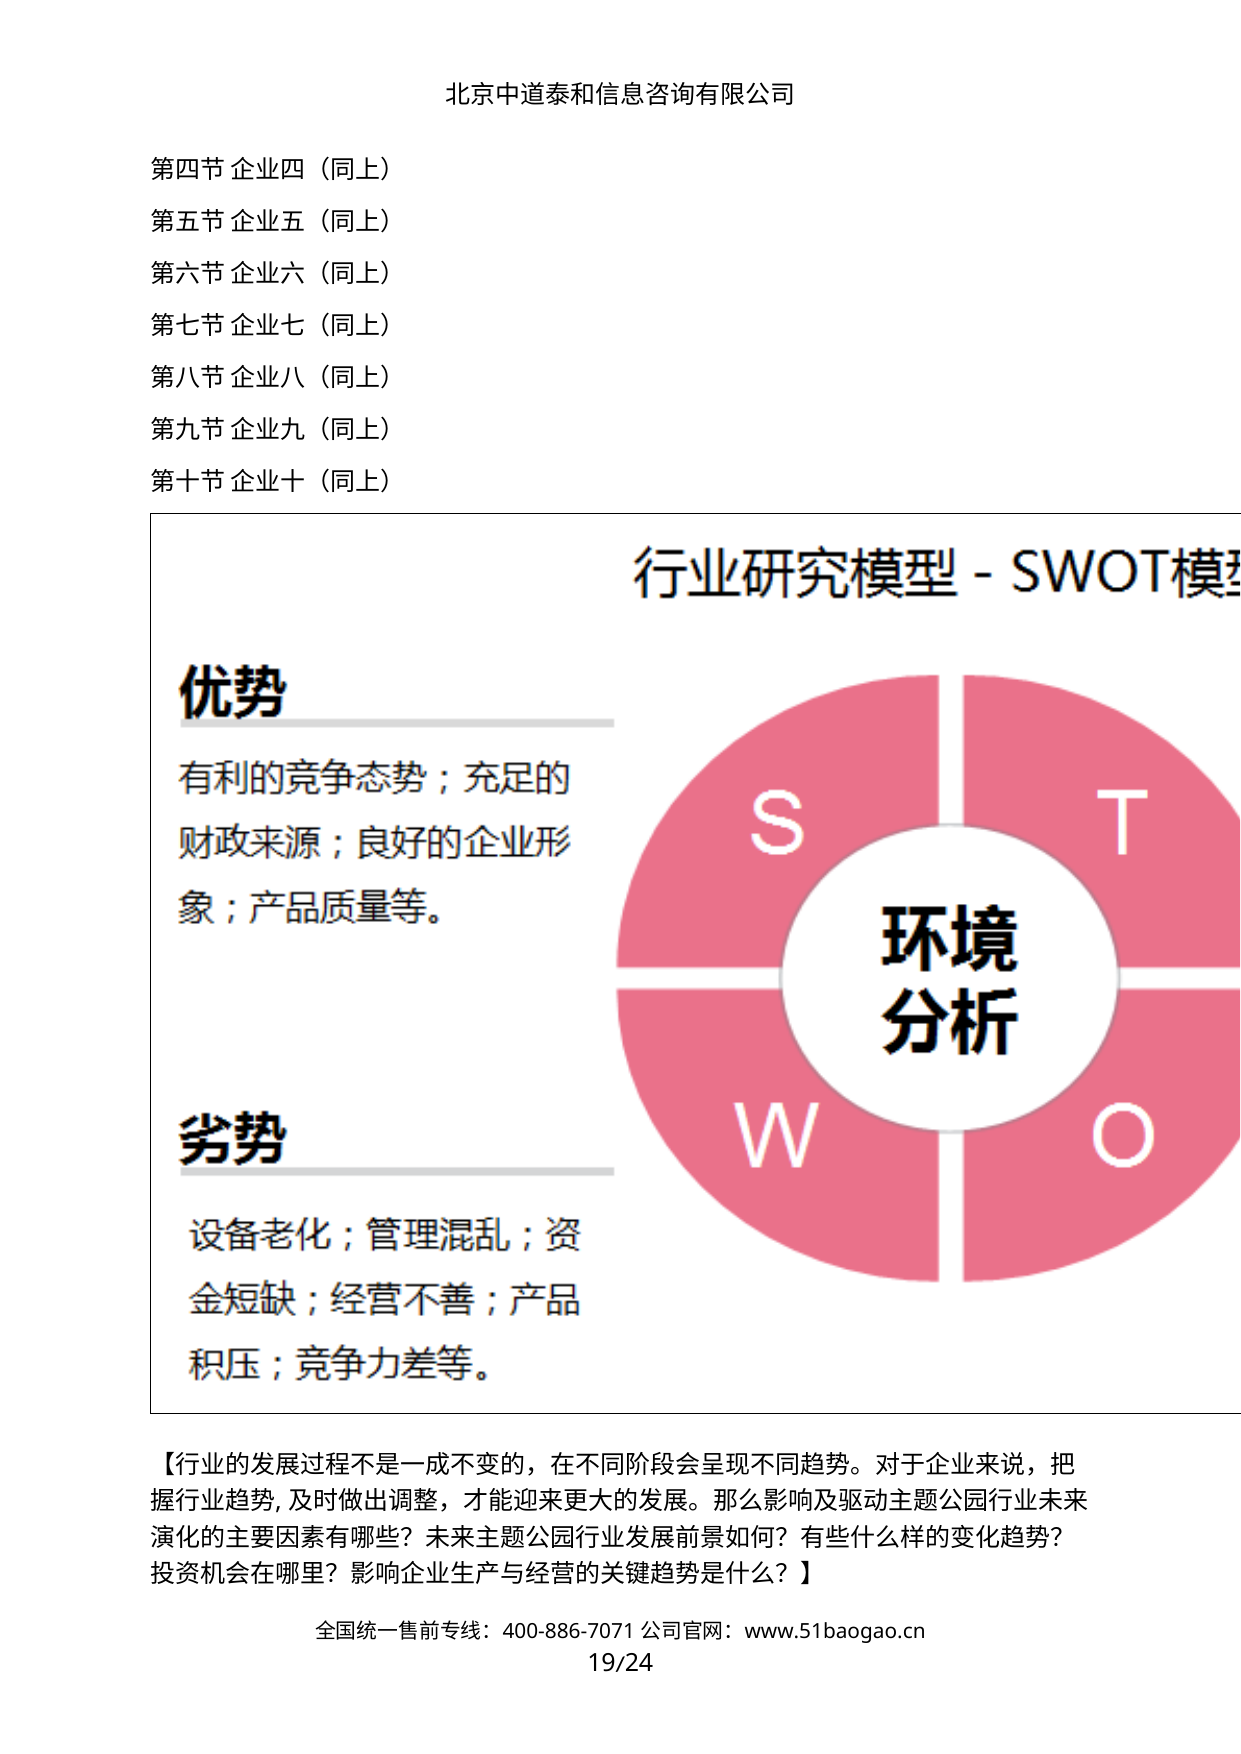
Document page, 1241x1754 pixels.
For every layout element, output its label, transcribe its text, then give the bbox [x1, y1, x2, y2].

text 第五节 企业五（同上） [150, 202, 1090, 238]
text 第九节 企业九（同上） [150, 409, 1090, 446]
text 第七节 企业七（同上） [150, 306, 1090, 342]
text 第十节 企业十（同上） [150, 461, 1090, 497]
text 第四节 企业四（同上） [150, 150, 1090, 186]
text 第八节 企业八（同上） [150, 357, 1090, 394]
picture [151, 514, 1241, 1413]
text 第六节 企业六（同上） [150, 254, 1090, 290]
text 【行业的发展过程不是一成不变的，在不同阶段会呈现不同趋势。对于企业来说，把握行业趋势, 及时做出调整，才能迎来更大的发展。那么影响及驱动主题公园行业未来演化的主要因素有哪些？未来主题公园行业发展前景如何？有些什么样的变化趋势？投资机会在哪里？影响企业生产与经营的关键趋势是什么？】 [150, 1444, 1090, 1589]
